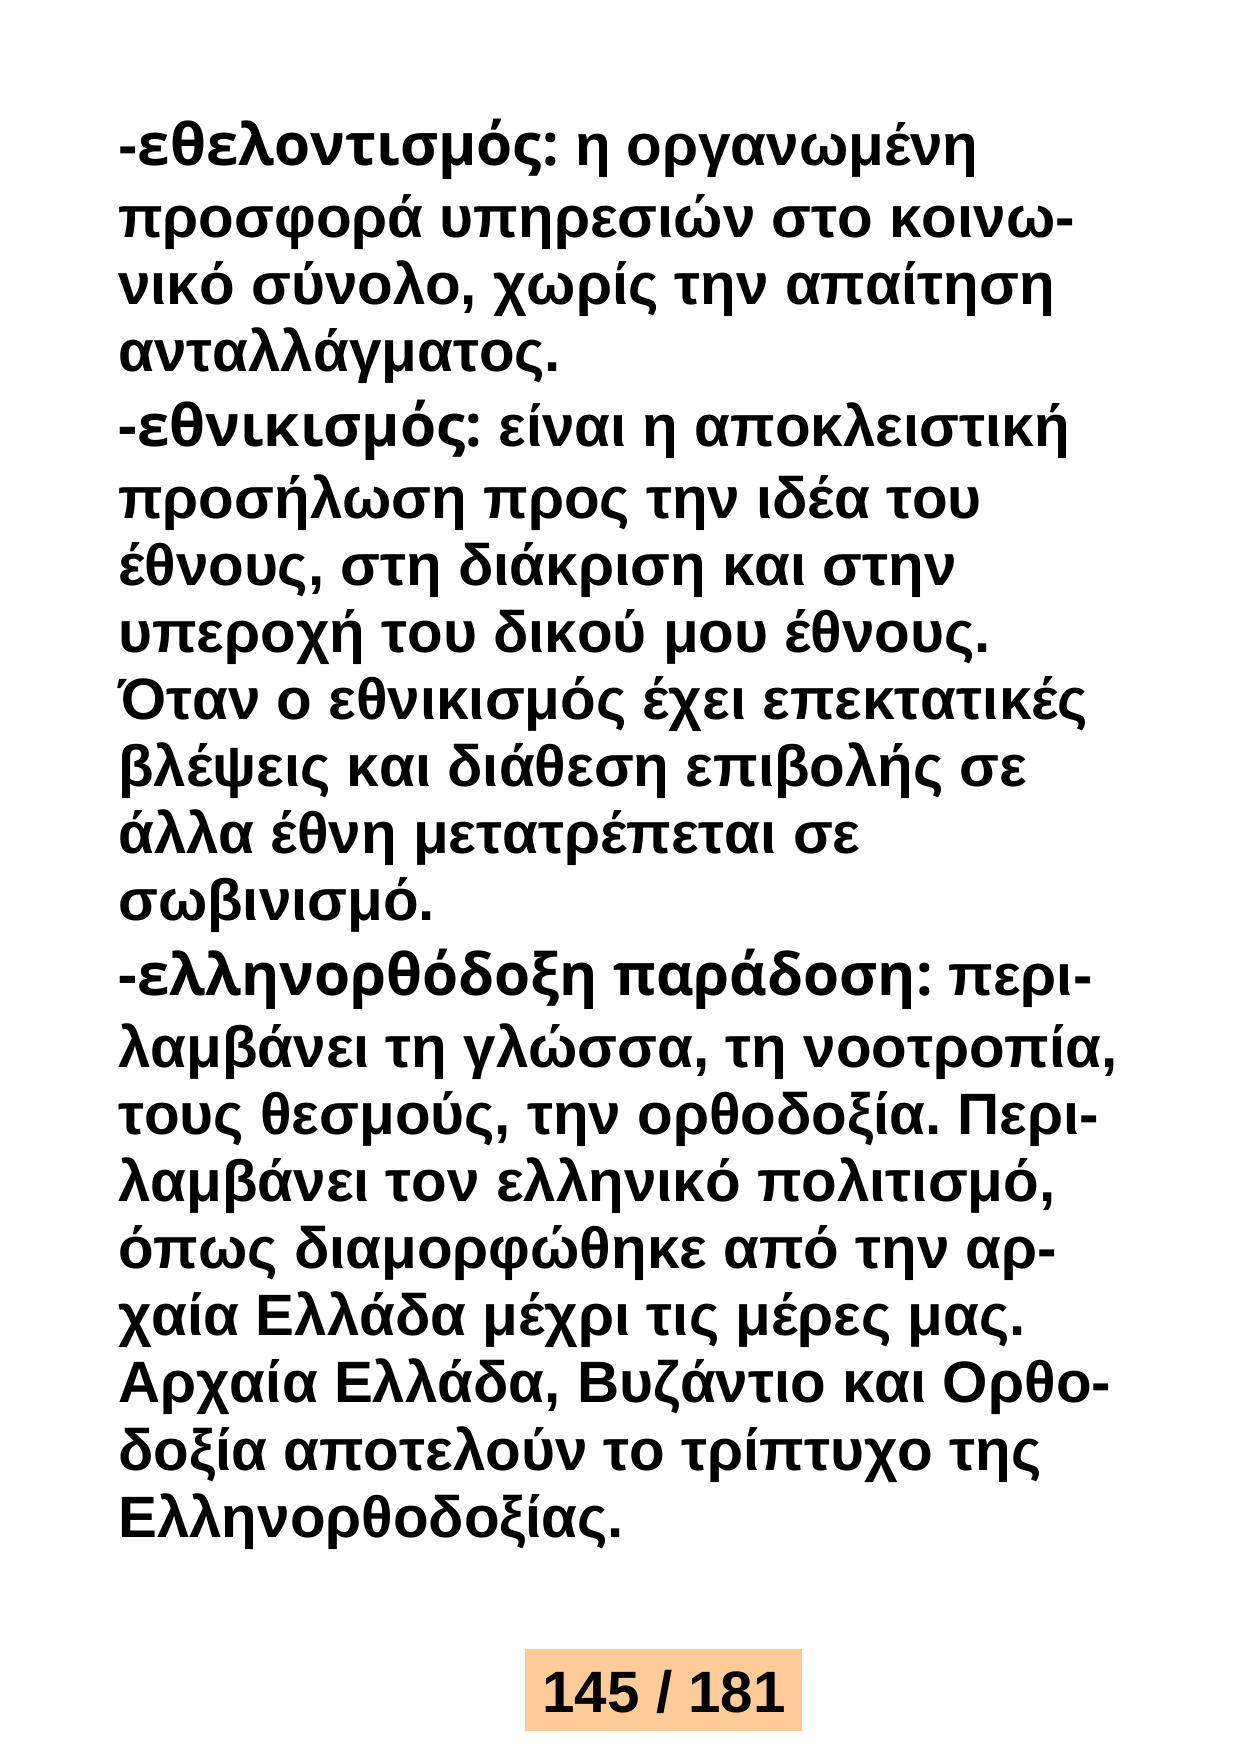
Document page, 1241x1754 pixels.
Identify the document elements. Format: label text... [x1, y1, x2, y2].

text -εθελοντισμός: η οργανωμένη προσφορά υπηρεσιών στο κοινω-νικό σύνολο, χωρίς την απαίτηση ανταλλάγματος. [118, 103, 1122, 384]
text -εθνικισμός: είναι η αποκλειστική προσήλωση προς την ιδέα του έθνους, στη διάκριση και στην υπεροχή του δικού μου έθνους. Όταν ο εθνικισμός έχει επεκτατικές βλέψεις και διάθεση επιβολής σε άλλα έθνη μετατρέπεται σε σωβινισμό. [118, 384, 1122, 933]
text -ελληνορθόδοξη παράδοση: περι-λαμβάνει τη γλώσσα, τη νοοτροπία, τους θεσμούς, την ορθοδοξία. Περι-λαμβάνει τον ελληνικό πολιτισμό, όπως διαμορφώθηκε από την αρ-χαία Ελλάδα μέχρι τις μέρες μας. Αρχαία Ελλάδα, Βυζάντιο και Ορθο-δοξία αποτελούν το τρίπτυχο της Ελληνορθοδοξίας. [118, 933, 1122, 1549]
